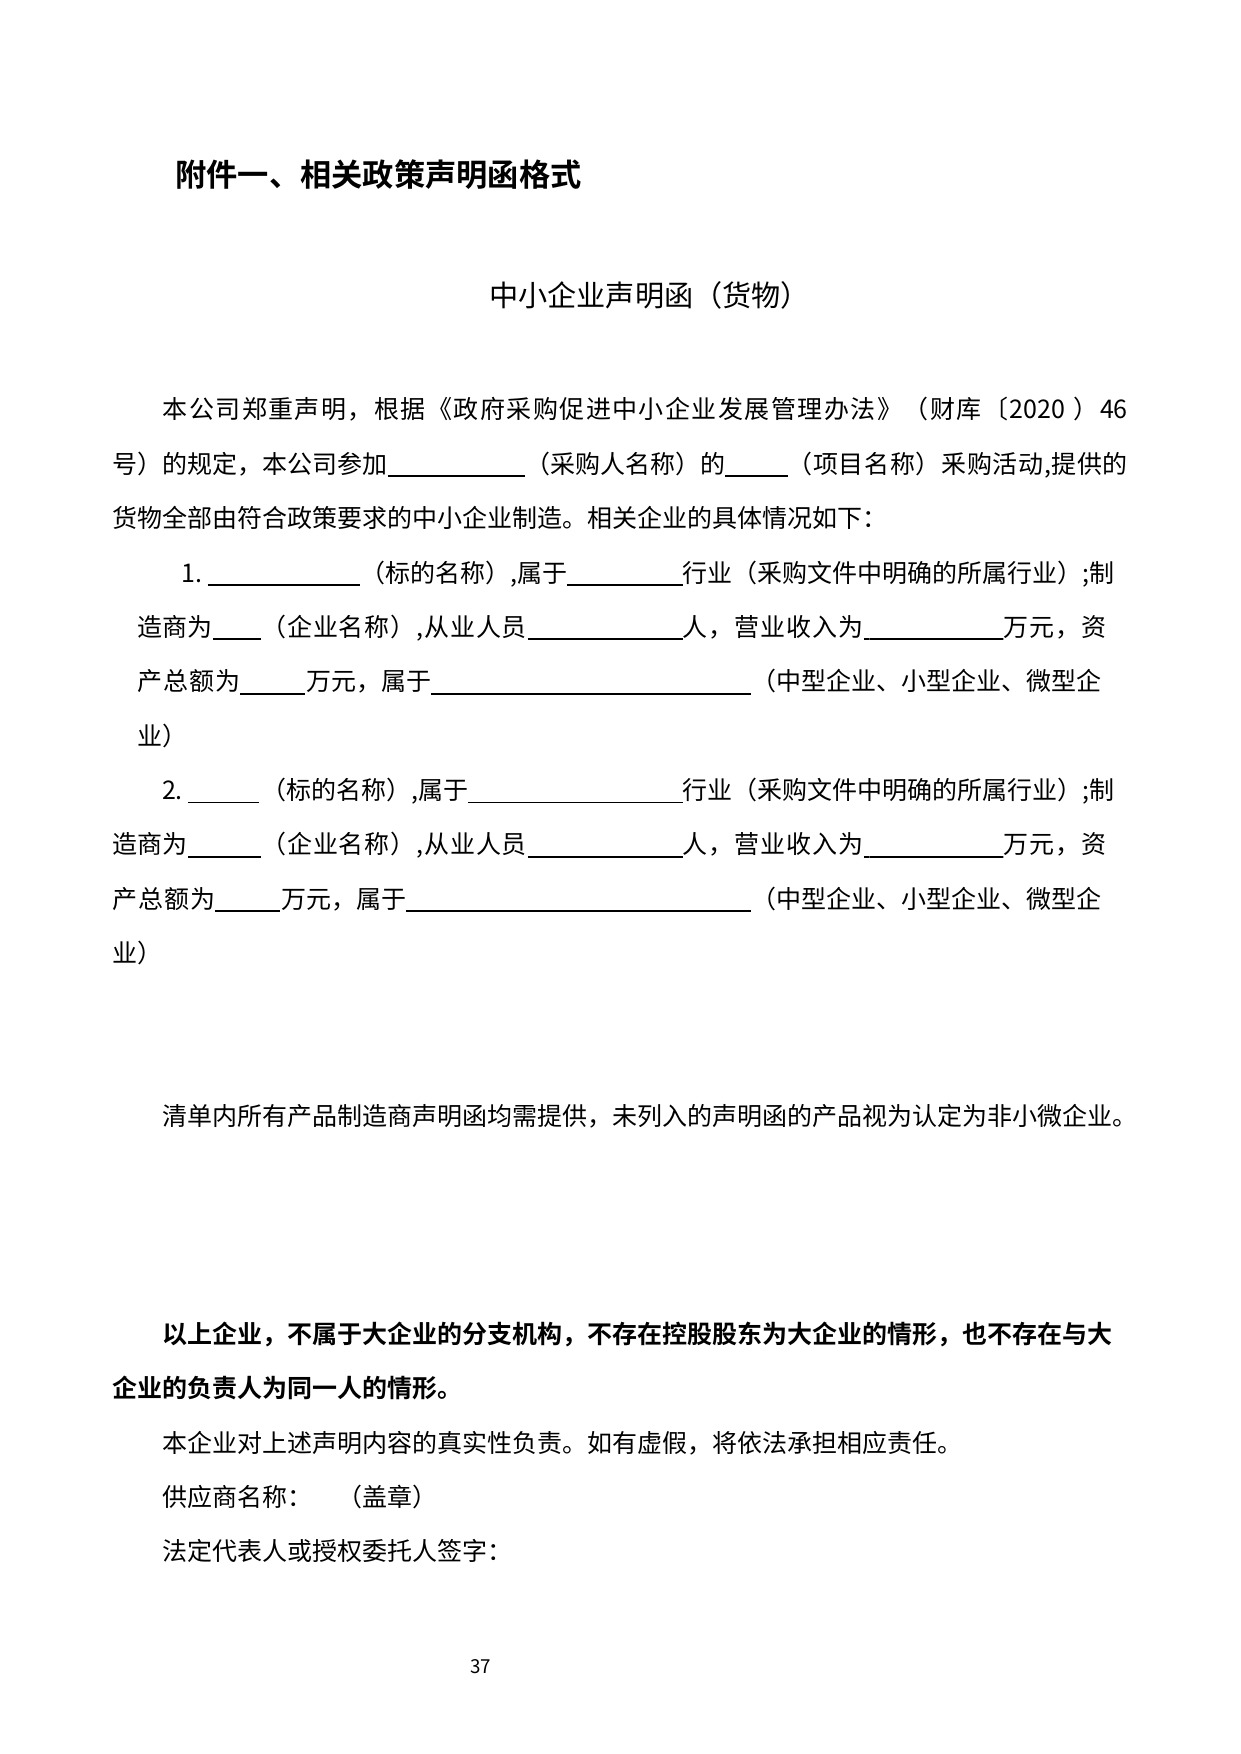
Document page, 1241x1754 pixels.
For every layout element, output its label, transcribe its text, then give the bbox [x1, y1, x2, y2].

list （标的名称）,属于 行业（釆购文件中明确的所属行业）;制造商为 （企业名称）,从业人员 人，营业收入为 万元，资产总额为 万元，属于 （中型企业、小型企业、微型企业） [112, 771, 1128, 970]
subtitle 附件一、相关政策声明函格式 [112, 150, 1128, 195]
text 中小企业声明函（货物） [112, 272, 1128, 314]
subtitle 清单内所有产品制造商声明函均需提供，未列入的声明函的产品视为认定为非小微企业。 [112, 1097, 1128, 1133]
text 本公司郑重声明，根据《政府采购促进中小企业发展管理办法》（财库〔2020 ）46 号）的规定，本公司参加 （采购人名称）的 （项目名称）釆购活动,提供的货物全部由符合政策要求的中小企业制造。相关企业的具体情况如下： [112, 390, 1128, 535]
text 法定代表人或授权委托人签字： [112, 1532, 1128, 1568]
text 供应商名称： （盖章） [112, 1477, 1128, 1514]
list （标的名称）,属于 行业（釆购文件中明确的所属行业）;制造商为 （企业名称）,从业人员 人，营业收入为 万元，资产总额为 万元，属于 （中型企业、小型企业、微型企业） [137, 553, 1128, 752]
text 本企业对上述声明内容的真实性负责。如有虚假，将依法承担相应责任。 [112, 1423, 1128, 1459]
text 以上企业，不属于大企业的分支机构，不存在控股股东为大企业的情形，也不存在与大企业的负责人为同一人的情形。 [112, 1314, 1128, 1405]
